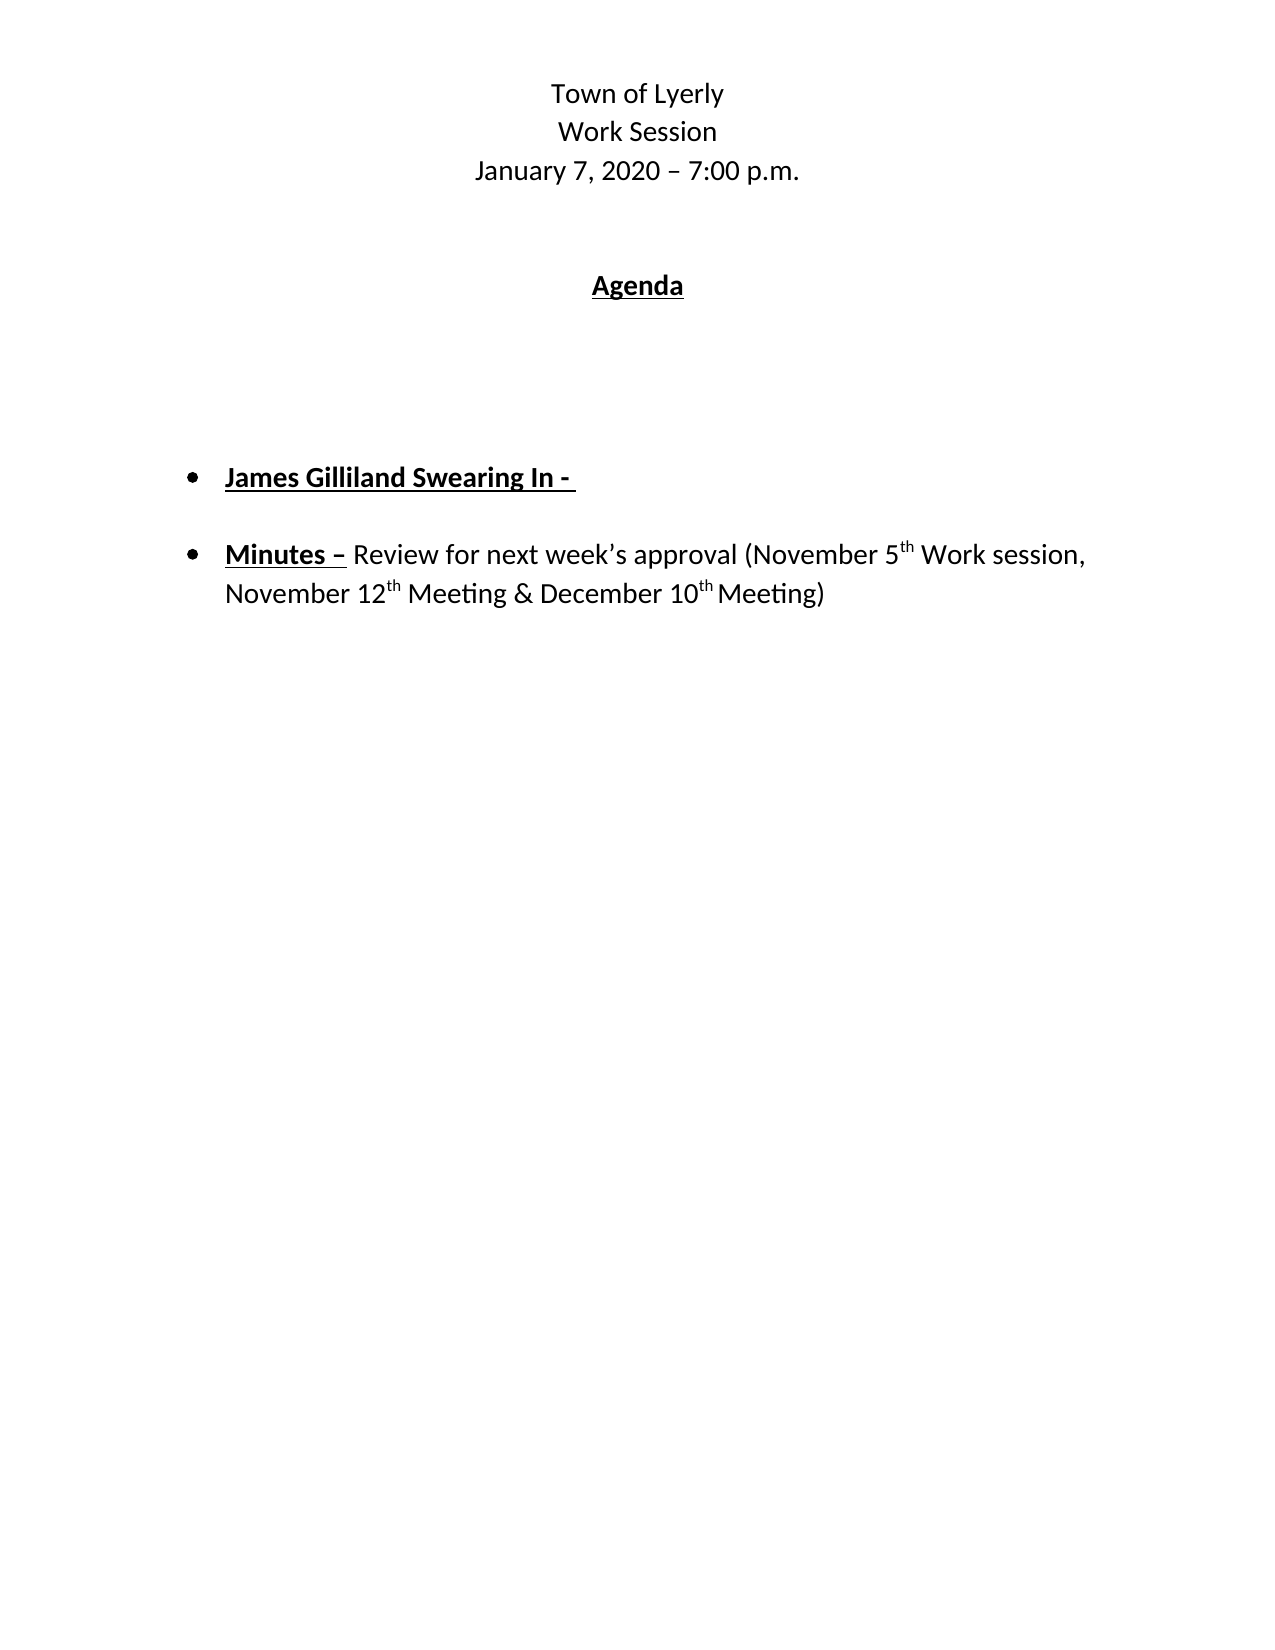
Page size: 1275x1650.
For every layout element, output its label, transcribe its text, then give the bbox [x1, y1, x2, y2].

text Agenda [75, 267, 1200, 303]
text Work Session [75, 113, 1200, 149]
text January 7, 2020 – 7:00 p.m. [75, 152, 1200, 187]
list Minutes – Review for next week’s approval (November 5th Work session, November 12th Meeting & December 10th Meeting) [187, 536, 1200, 610]
list James Gilliland Swearing In - [187, 459, 1200, 495]
text Town of Lyerly [75, 75, 1200, 111]
